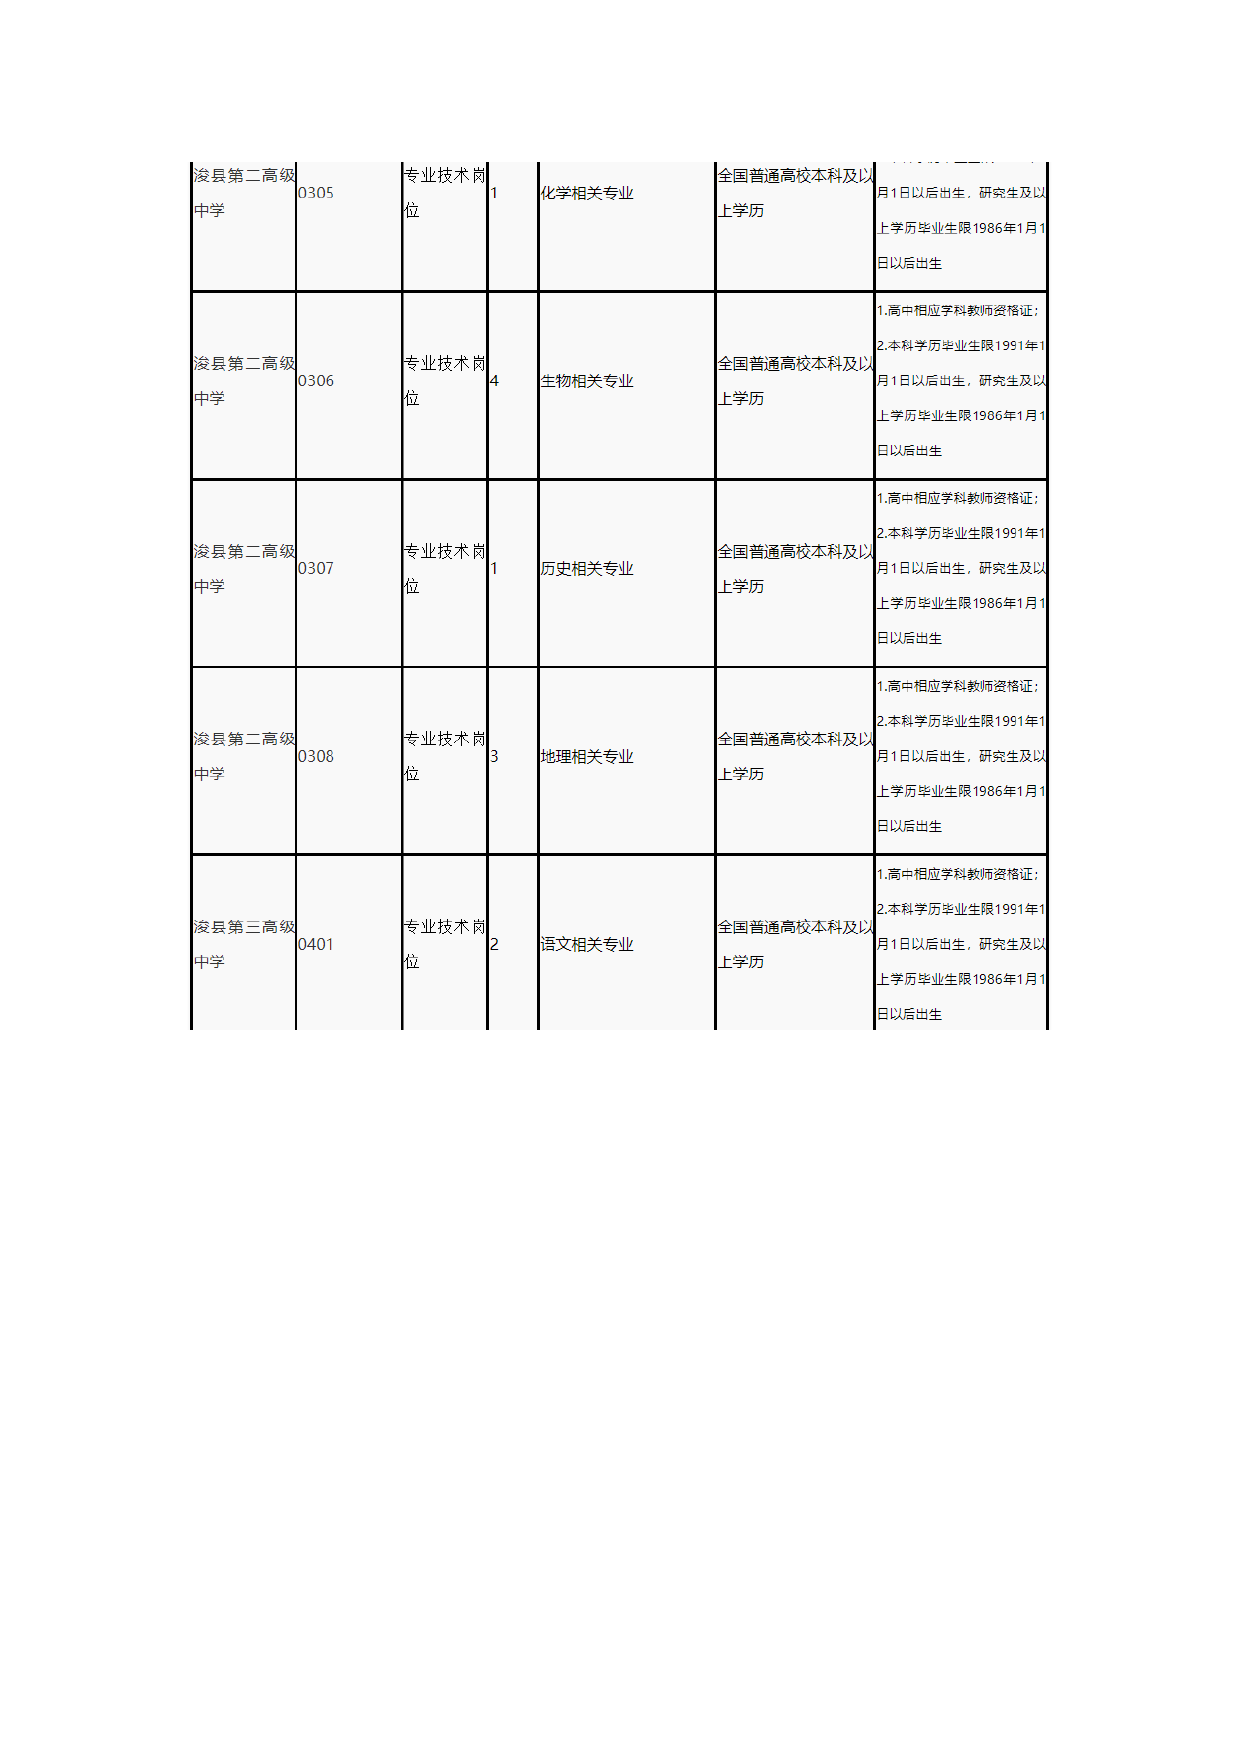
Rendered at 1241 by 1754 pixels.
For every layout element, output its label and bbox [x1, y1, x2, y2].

picture [187, 162, 1052, 1030]
